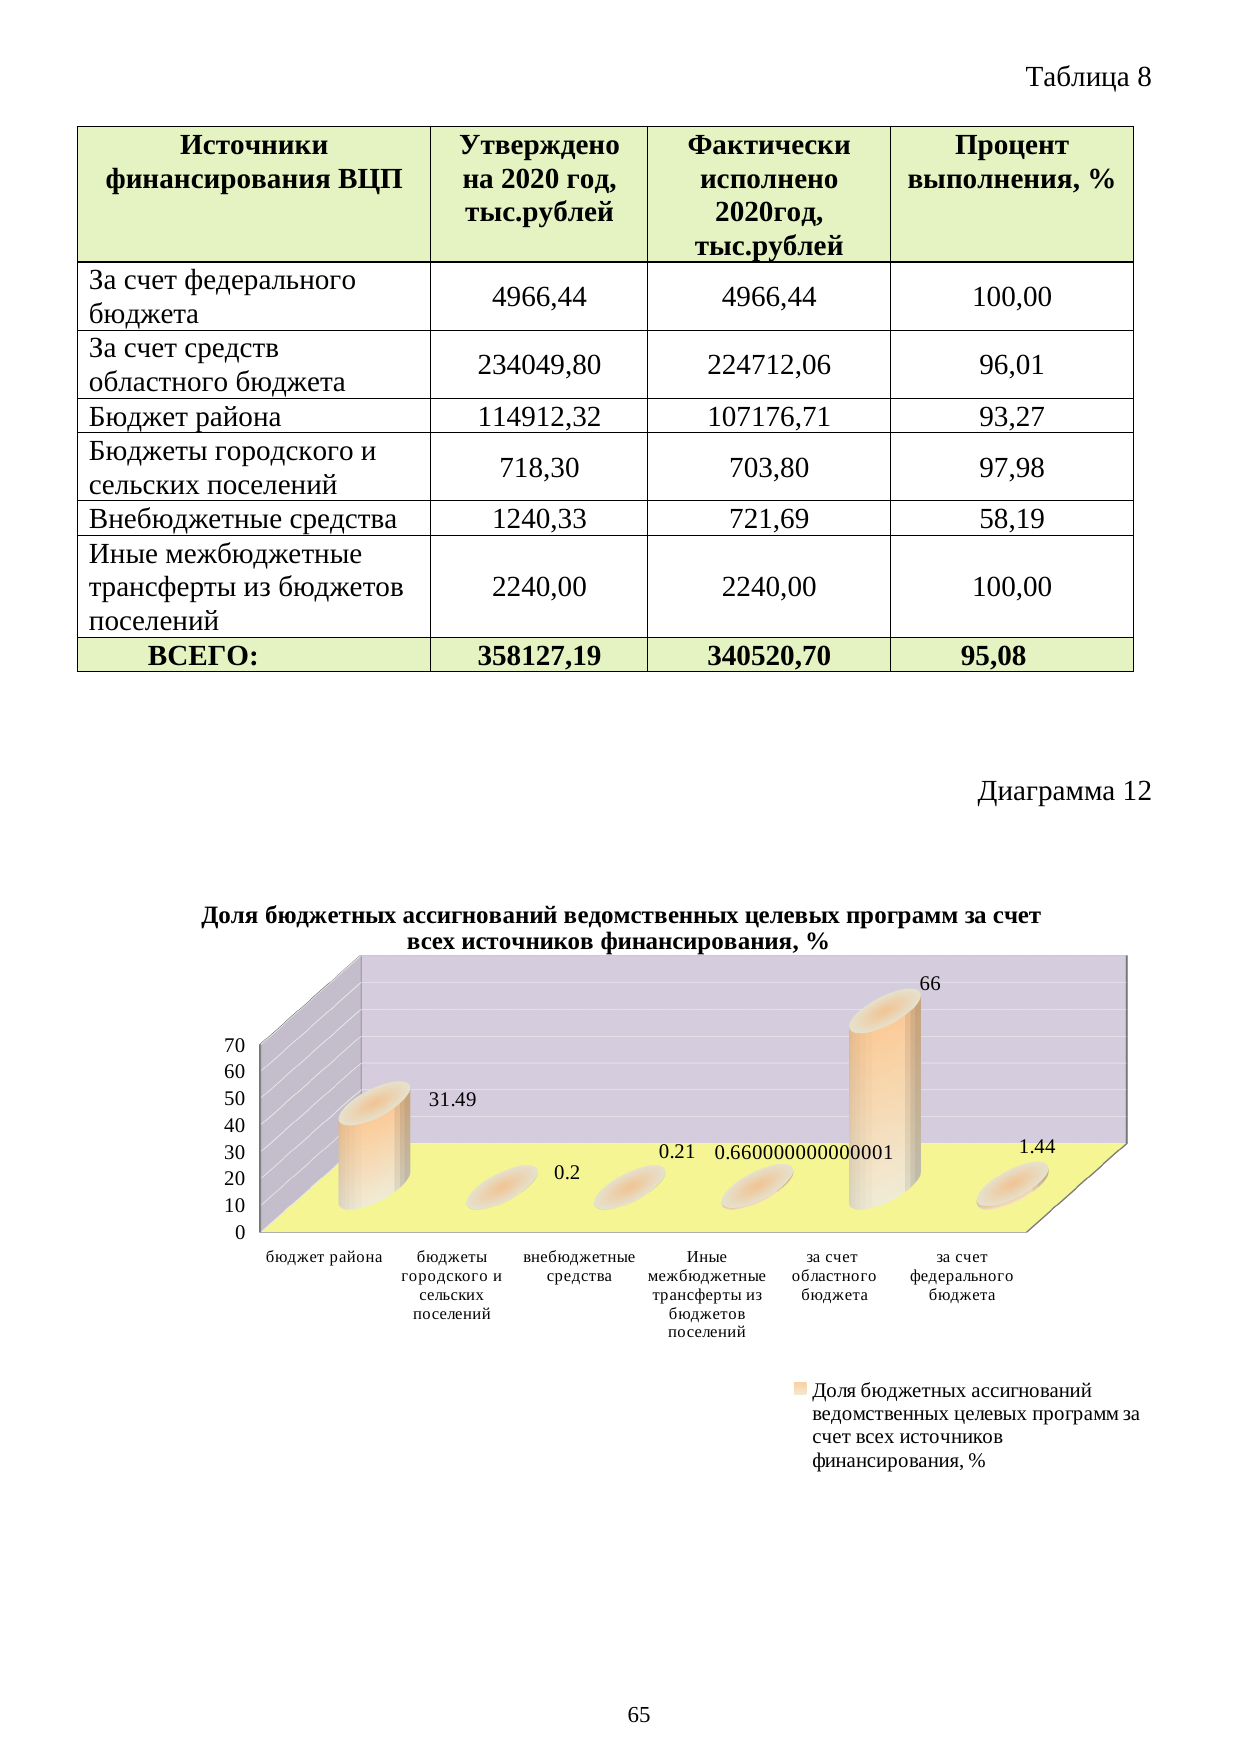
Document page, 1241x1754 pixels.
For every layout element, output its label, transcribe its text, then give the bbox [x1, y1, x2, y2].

table_cell За счет федерального бюджета [78, 263, 430, 329]
table_header Фактически исполнено 2020год, тыс.рублей [648, 127, 890, 261]
table_cell Бюджет района [78, 399, 430, 432]
table_cell 340520,70 [648, 638, 890, 671]
table_cell 2240,00 [648, 536, 890, 637]
table_cell 1240,33 [431, 501, 647, 535]
table_cell 114912,32 [431, 399, 647, 432]
text Таблица 8 [89, 59, 1152, 93]
text Диаграмма 12 [89, 773, 1152, 806]
table_cell 58,19 [891, 501, 1133, 535]
table_cell 234049,80 [431, 331, 647, 398]
table_cell Иные межбюджетные трансферты из бюджетов поселений [78, 536, 430, 637]
table_header Процент выполнения, % [891, 127, 1133, 261]
table_cell 4966,44 [431, 263, 647, 329]
table_cell 718,30 [431, 433, 647, 500]
table_cell 2240,00 [431, 536, 647, 637]
table_cell 97,98 [891, 433, 1133, 500]
table_cell 107176,71 [648, 399, 890, 432]
table_cell 93,27 [891, 399, 1133, 432]
table_cell 224712,06 [648, 331, 890, 398]
table_header Утверждено на 2020 год, тыс.рублей [431, 127, 647, 261]
table_cell Внебюджетные средства [78, 501, 430, 535]
table_cell Бюджеты городского и сельских поселений [78, 433, 430, 500]
table_cell 358127,19 [431, 638, 647, 671]
table_cell 721,69 [648, 501, 890, 535]
table_cell 95,08 [891, 638, 1133, 671]
table_cell 100,00 [891, 536, 1133, 637]
table_cell 4966,44 [648, 263, 890, 329]
table_cell ВСЕГО: [78, 638, 430, 671]
table_cell За счет средств областного бюджета [78, 331, 430, 398]
table_cell 100,00 [891, 263, 1133, 329]
table_cell 96,01 [891, 331, 1133, 398]
table_header Источники финансирования ВЦП [78, 127, 430, 261]
table_cell 703,80 [648, 433, 890, 500]
